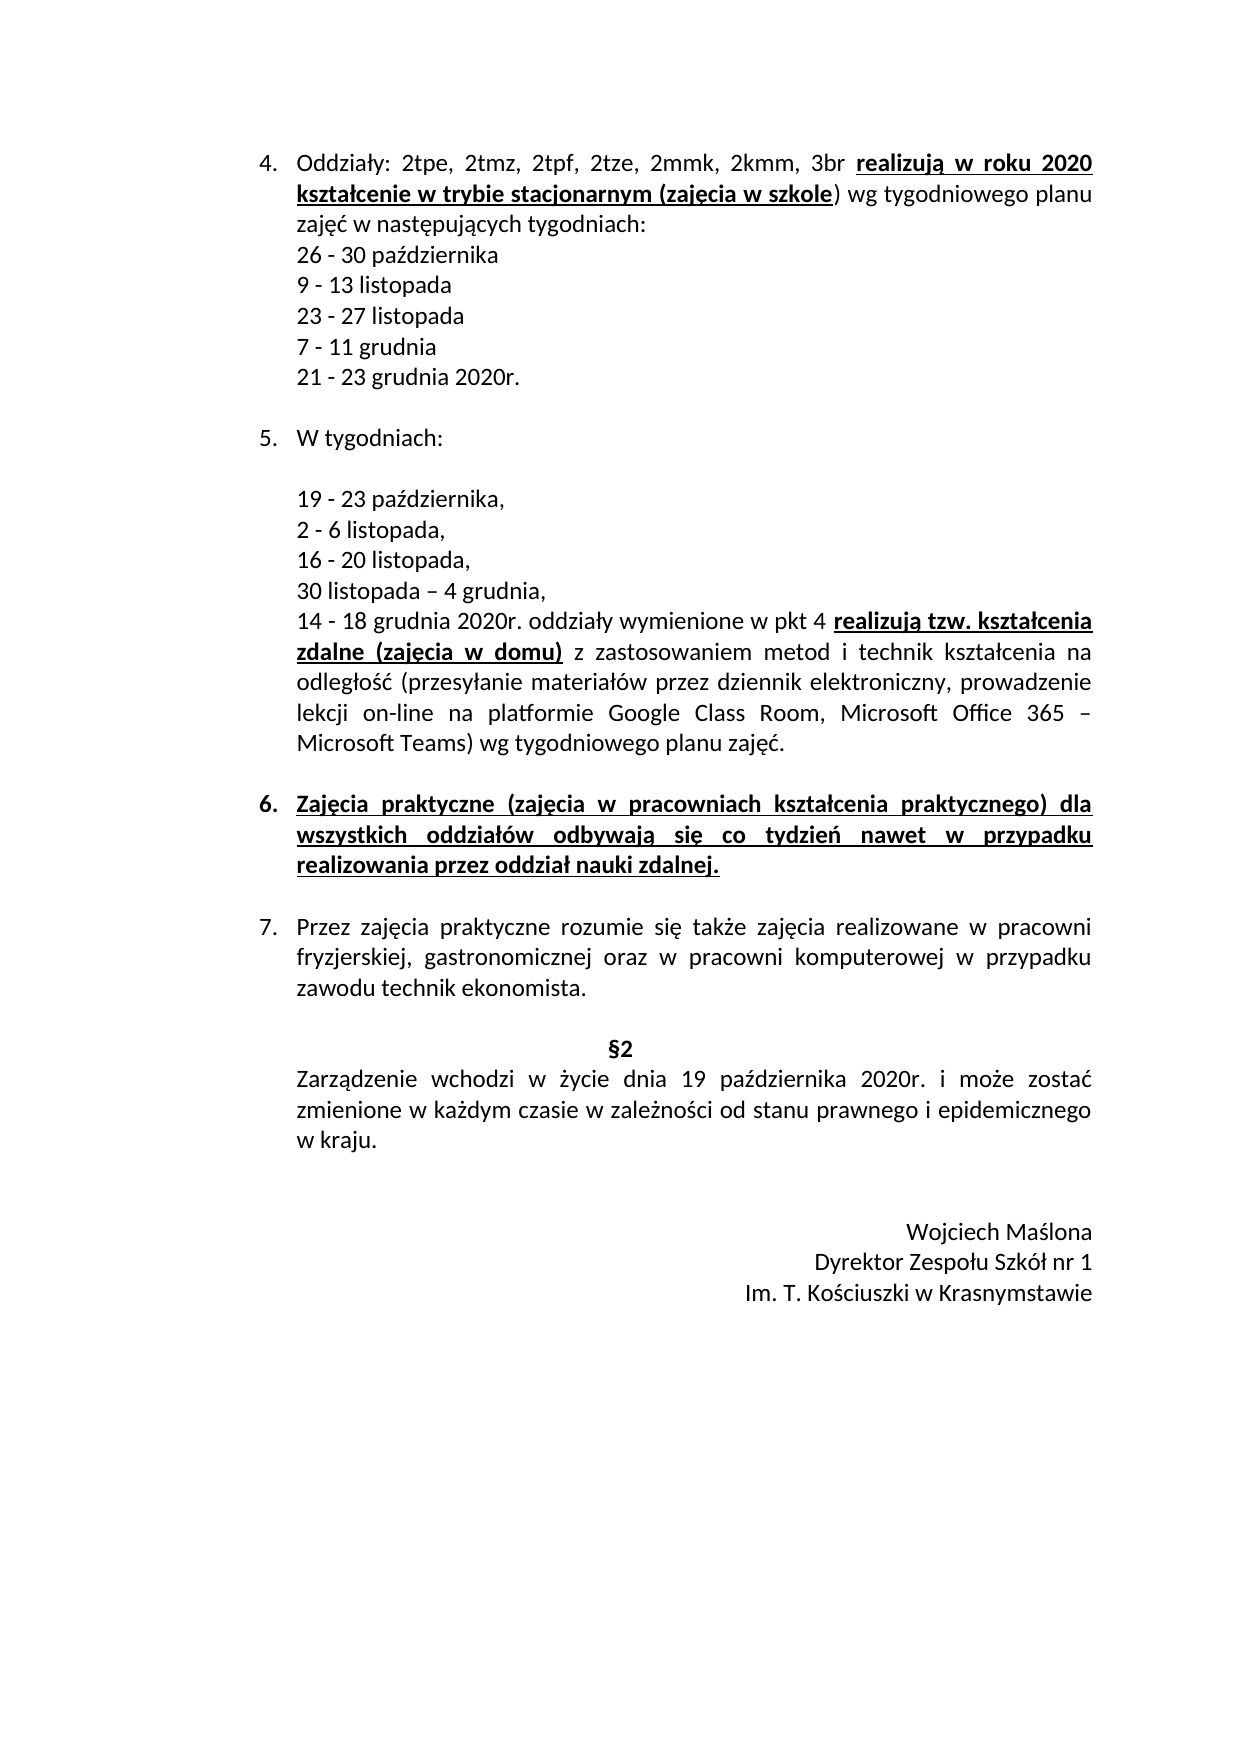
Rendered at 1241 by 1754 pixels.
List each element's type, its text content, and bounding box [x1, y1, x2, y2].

list 21 - 23 grudnia 2020r. [296, 361, 1093, 392]
list Dyrektor Zespołu Szkół nr 1 [296, 1246, 1093, 1277]
text §2 [148, 1033, 1093, 1063]
list 7 - 11 grudnia [296, 331, 1093, 361]
list 30 listopada – 4 grudnia, [296, 575, 1093, 605]
list Zajęcia praktyczne (zajęcia w pracowniach kształcenia praktycznego) dla wszystkich oddziałów odbywają się co tydzień nawet w przypadku realizowania przez oddział nauki zdalnej. [259, 788, 1093, 880]
list 2 - 6 listopada, [296, 514, 1093, 544]
list Wojciech Maślona [296, 1216, 1093, 1246]
list Przez zajęcia praktyczne rozumie się także zajęcia realizowane w pracowni fryzjerskiej, gastronomicznej oraz w pracowni komputerowej w przypadku zawodu technik ekonomista. [259, 911, 1093, 1002]
list Oddziały: 2tpe, 2tmz, 2tpf, 2tze, 2mmk, 2kmm, 3br realizują w roku 2020 kształcenie w trybie stacjonarnym (zajęcia w szkole) wg tygodniowego planu zajęć w następujących tygodniach: [259, 148, 1093, 239]
list W tygodniach: [259, 422, 1093, 453]
list 16 - 20 listopada, [296, 544, 1093, 575]
list 14 - 18 grudnia 2020r. oddziały wymienione w pkt 4 realizują tzw. kształcenia zdalne (zajęcia w domu) z zastosowaniem metod i technik kształcenia na odległość (przesyłanie materiałów przez dziennik elektroniczny, prowadzenie lekcji on-line na platformie Google Class Room, Microsoft Office 365 – Microsoft Teams) wg tygodniowego planu zajęć. [296, 605, 1093, 758]
list 26 - 30 października [296, 239, 1093, 270]
list Zarządzenie wchodzi w życie dnia 19 października 2020r. i może zostać zmienione w każdym czasie w zależności od stanu prawnego i epidemicznego w kraju. [296, 1063, 1093, 1155]
list 23 - 27 listopada [296, 300, 1093, 331]
list 9 - 13 listopada [296, 270, 1093, 300]
list 19 - 23 października, [296, 483, 1093, 514]
list Im. T. Kościuszki w Krasnymstawie [296, 1277, 1093, 1307]
